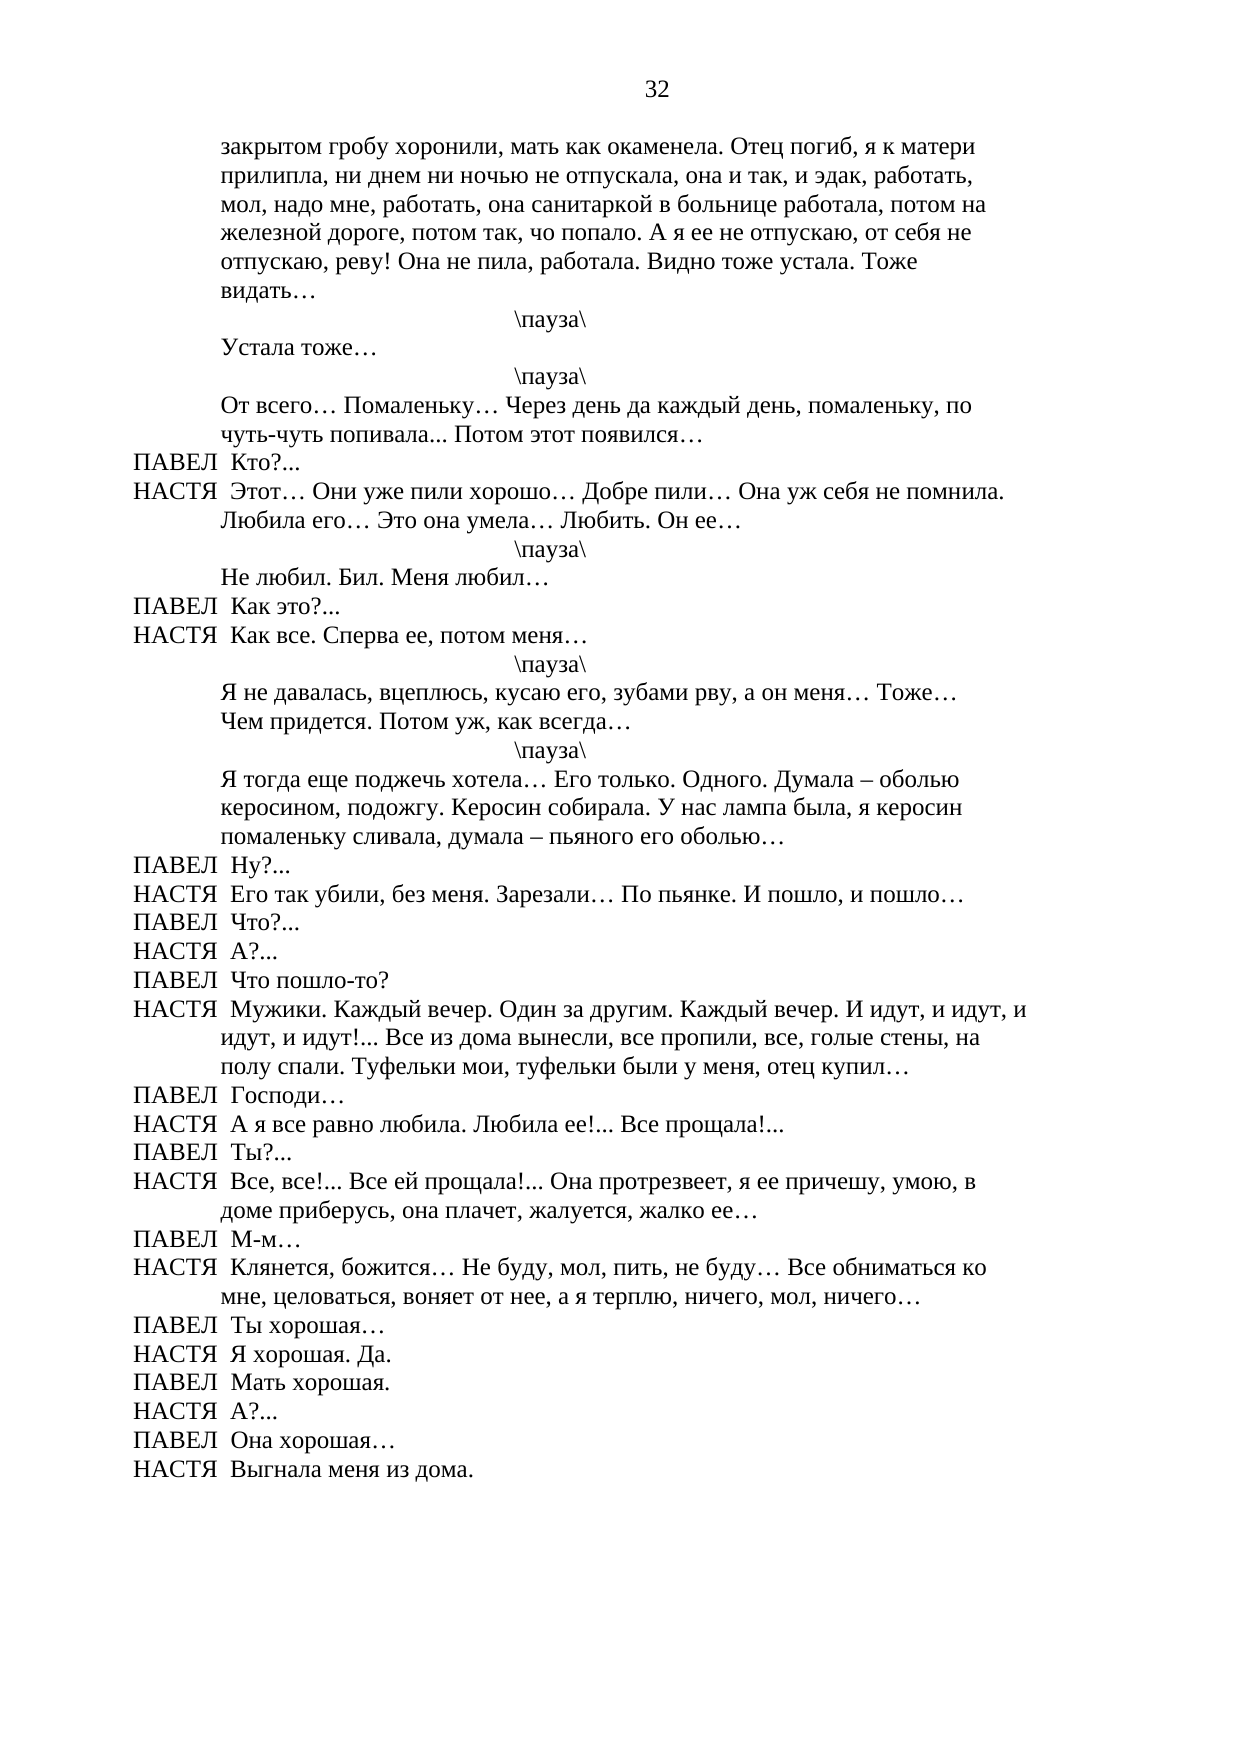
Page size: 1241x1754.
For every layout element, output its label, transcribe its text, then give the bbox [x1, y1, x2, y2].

text ПАВЕЛ Мать хорошая. [133, 1367, 1181, 1396]
text НАСТЯ Мужики. Каждый вечер. Один за другим. Каждый вечер. И идут, и идут, и [133, 994, 1181, 1022]
text От всего… Помаленьку… Через день да каждый день, помаленьку, по [133, 390, 1181, 419]
text НАСТЯ Как все. Сперва ее, потом меня… [133, 620, 1181, 649]
text помаленьку сливала, думала – пьяного его оболью… [133, 821, 1181, 850]
text отпускаю, реву! Она не пила, работала. Видно тоже устала. Тоже [133, 246, 1181, 275]
text НАСТЯ А я все равно любила. Любила ее!... Все прощала!... [133, 1109, 1181, 1137]
text мне, целоваться, воняет от нее, а я терплю, ничего, мол, ничего… [133, 1281, 1181, 1310]
text видать… [133, 275, 1181, 304]
text Любила его… Это она умела… Любить. Он ее… [133, 505, 1181, 534]
text НАСТЯ Его так убили, без меня. Зарезали… По пьянке. И пошло, и пошло… [133, 879, 1181, 907]
text Устала тоже… [133, 332, 1181, 361]
text Я не давалась, вцеплюсь, кусаю его, зубами рву, а он меня… Тоже… [133, 677, 1181, 706]
text \пауза\ [133, 534, 1181, 562]
text \пауза\ [133, 735, 1181, 764]
text \пауза\ [133, 304, 1181, 332]
text чуть-чуть попивала... Потом этот появился… [133, 419, 1181, 447]
text ПАВЕЛ Ну?... [133, 850, 1181, 879]
text Я тогда еще поджечь хотела… Его только. Одного. Думала – оболью [133, 764, 1181, 792]
text Не любил. Бил. Меня любил… [133, 562, 1181, 591]
text НАСТЯ Выгнала меня из дома. [133, 1454, 1181, 1482]
text керосином, подожгу. Керосин собирала. У нас лампа была, я керосин [133, 792, 1181, 821]
text \пауза\ [133, 649, 1181, 677]
text НАСТЯ Клянется, божится… Не буду, мол, пить, не буду… Все обниматься ко [133, 1252, 1181, 1281]
text ПАВЕЛ Кто?... [133, 447, 1181, 476]
text НАСТЯ Я хорошая. Да. [133, 1339, 1181, 1367]
text ПАВЕЛ Как это?... [133, 591, 1181, 620]
text ПАВЕЛ Ты хорошая… [133, 1310, 1181, 1339]
text ПАВЕЛ Что?... [133, 907, 1181, 936]
text ПАВЕЛ Господи… [133, 1080, 1181, 1109]
text прилипла, ни днем ни ночью не отпускала, она и так, и эдак, работать, [133, 160, 1181, 189]
text полу спали. Туфельки мои, туфельки были у меня, отец купил… [133, 1051, 1181, 1080]
text доме приберусь, она плачет, жалуется, жалко ее… [133, 1195, 1181, 1224]
text ПАВЕЛ М-м… [133, 1224, 1181, 1252]
text идут, и идут!... Все из дома вынесли, все пропили, все, голые стены, на [133, 1022, 1181, 1051]
text Чем придется. Потом уж, как всегда… [133, 706, 1181, 735]
text НАСТЯ Все, все!... Все ей прощала!... Она протрезвеет, я ее причешу, умою, в [133, 1166, 1181, 1195]
text ПАВЕЛ Что пошло-то? [133, 965, 1181, 994]
text \пауза\ [133, 361, 1181, 390]
text ПАВЕЛ Ты?... [133, 1137, 1181, 1166]
text НАСТЯ А?... [133, 936, 1181, 965]
text НАСТЯ А?... [133, 1396, 1181, 1425]
text ПАВЕЛ Она хорошая… [133, 1425, 1181, 1454]
text НАСТЯ Этот… Они уже пили хорошо… Добре пили… Она уж себя не помнила. [133, 476, 1181, 505]
text закрытом гробу хоронили, мать как окаменела. Отец погиб, я к матери [133, 131, 1181, 160]
text железной дороге, потом так, чо попало. А я ее не отпускаю, от себя не [133, 217, 1181, 246]
text мол, надо мне, работать, она санитаркой в больнице работала, потом на [133, 189, 1181, 217]
